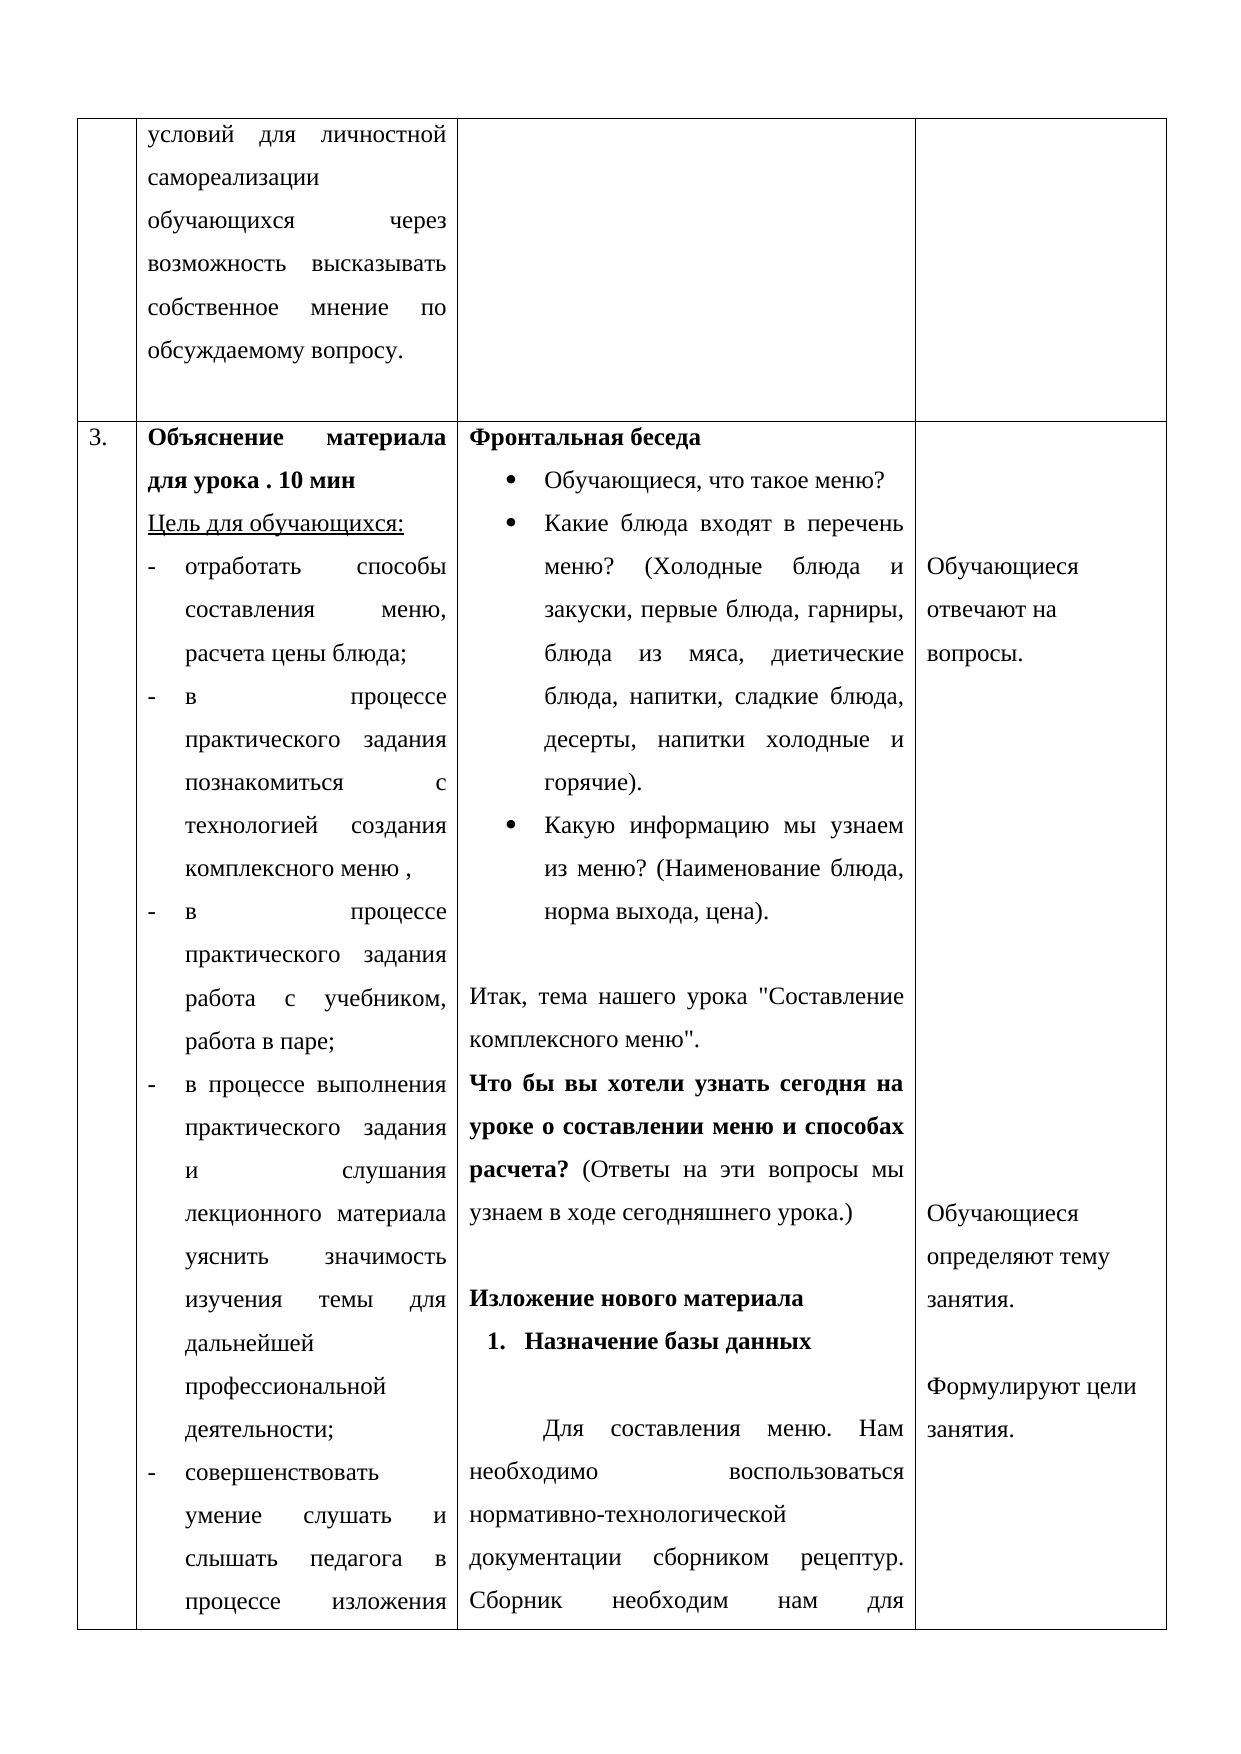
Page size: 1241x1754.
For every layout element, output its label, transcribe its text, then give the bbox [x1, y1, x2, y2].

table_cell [458, 422, 915, 1629]
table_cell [916, 119, 1166, 421]
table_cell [916, 422, 1166, 1629]
table_cell 3. [78, 422, 136, 1629]
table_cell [137, 119, 457, 421]
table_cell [137, 422, 457, 1629]
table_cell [458, 119, 915, 421]
table_cell 2. [78, 119, 136, 421]
